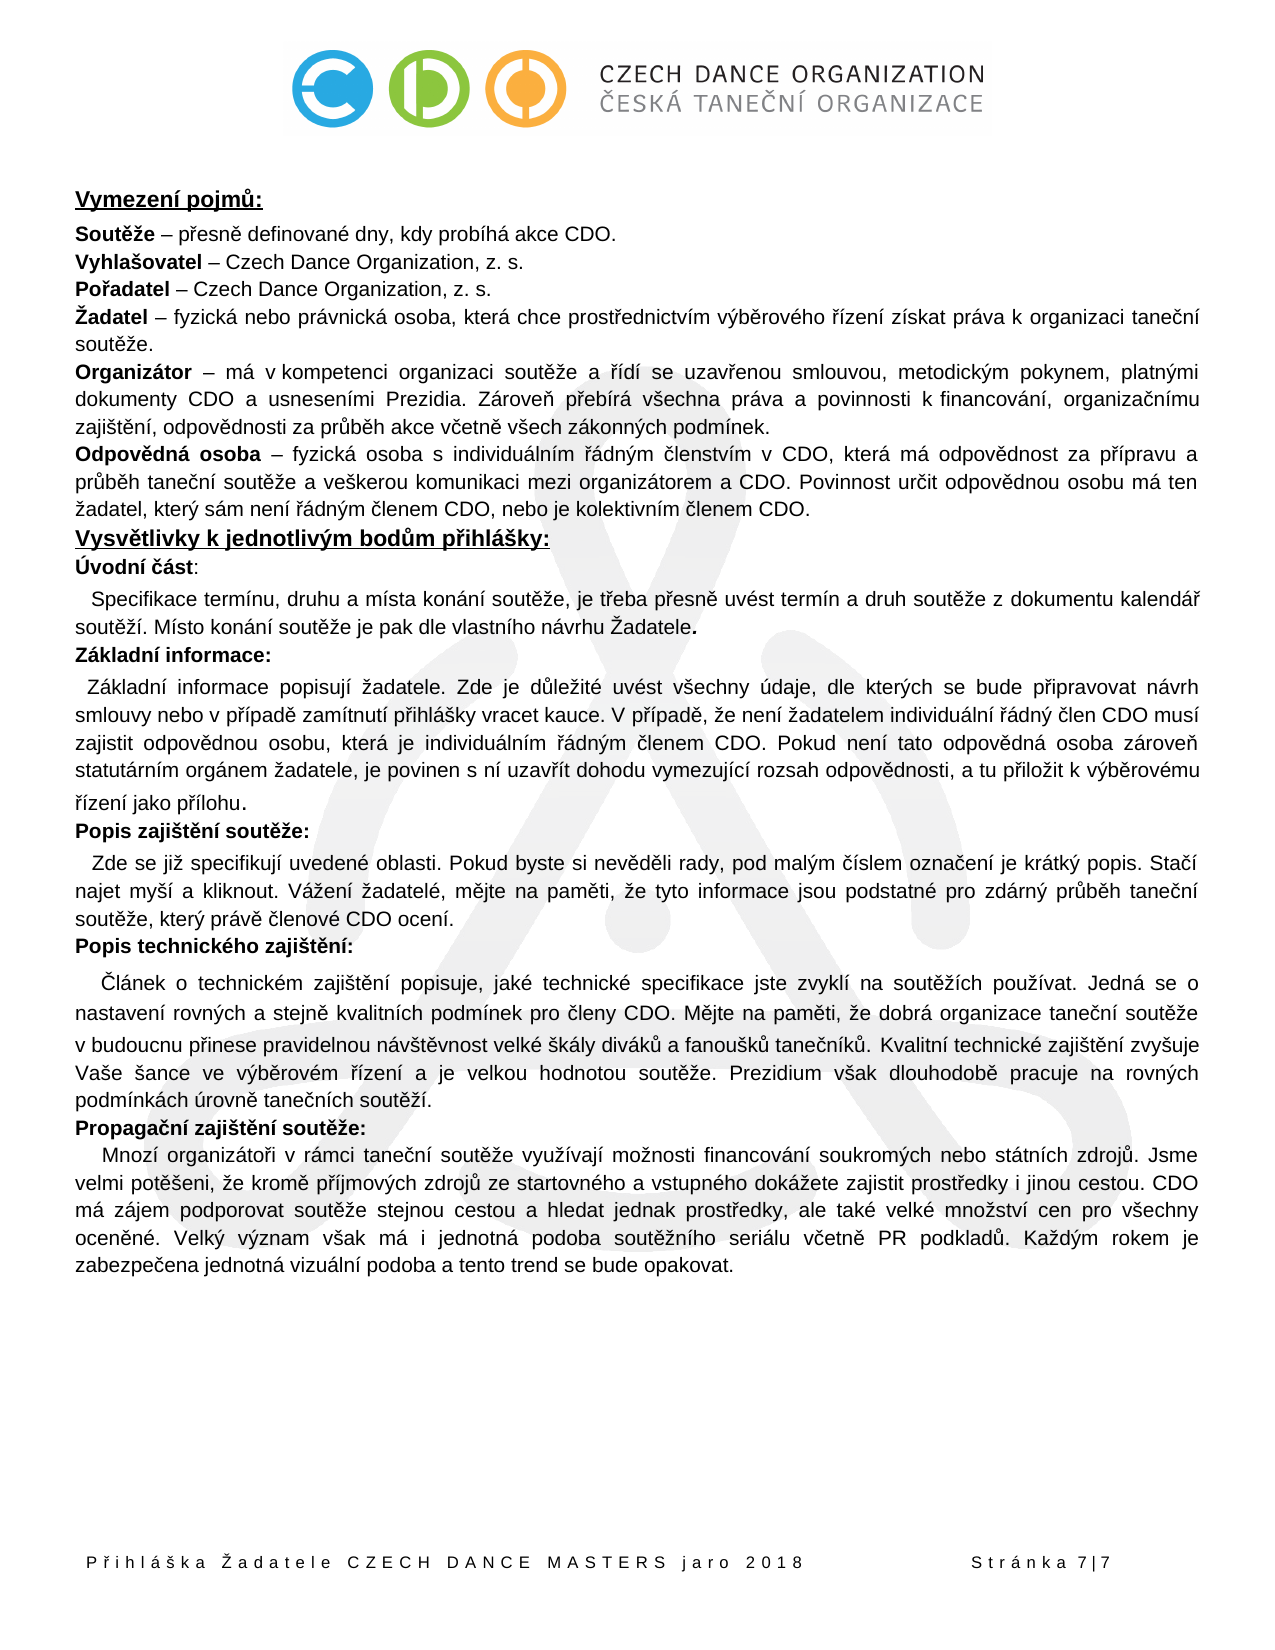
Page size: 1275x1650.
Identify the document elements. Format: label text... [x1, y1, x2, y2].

text Organizátor – má v kompetenci organizaci soutěže a řídí se uzavřenou smlouvou, metodickým pokynem, platnými dokumenty CDO a usneseními Prezidia. Zároveň přebírá všechna práva a povinnosti k financování, organizačnímu zajištění, odpovědnosti za průběh akce včetně všech zákonných podmínek. [75, 359, 1200, 438]
text Vyhlašovatel – Czech Dance Organization, z. s. [75, 249, 1200, 273]
text Pořadatel – Czech Dance Organization, z. s. [75, 277, 1200, 301]
subtitle Vymezení pojmů: [75, 186, 1200, 212]
text Žadatel – fyzická nebo právnická osoba, která chce prostřednictvím výběrového řízení získat práva k organizaci taneční soutěže. [75, 304, 1200, 356]
picture [283, 41, 992, 136]
text Odpovědná osoba – fyzická osoba s individuálním řádným členstvím v CDO, která má odpovědnost za přípravu a průběh taneční soutěže a veškerou komunikaci mezi organizátorem a CDO. Povinnost určit odpovědnou osobu má ten žadatel, který sám není řádným členem CDO, nebo je kolektivním členem CDO. Vysvětlivky k jednotlivým bodům přihlášky: Úvodní část: Specifikace termínu, druhu a místa konání soutěže, je třeba přesně uvést termín a druh soutěže z dokumentu kalendář soutěží. Místo konání soutěže je pak dle vlastního návrhu Žadatele. Základní informace: Základní informace popisují žadatele. Zde je důležité uvést všechny údaje, dle kterých se bude připravovat návrh smlouvy nebo v případě zamítnutí přihlášky vracet kauce. V případě, že není žadatelem individuální řádný člen CDO musí zajistit odpovědnou osobu, která je individuálním řádným členem CDO. Pokud není tato odpovědná osoba zároveň statutárním orgánem žadatele, je povinen s ní uzavřít dohodu vymezující rozsah odpovědnosti, a tu přiložit k výběrovému řízení jako přílohu. Popis zajištění soutěže: Zde se již specifikují uvedené oblasti. Pokud byste si nevěděli rady, pod malým číslem označení je krátký popis. Stačí najet myší a kliknout. Vážení žadatelé, mějte na paměti, že tyto informace jsou podstatné pro zdárný průběh taneční soutěže, který právě členové CDO ocení. Popis technického zajištění: Článek o technickém zajištění popisuje, jaké technické specifikace jste zvyklí na soutěžích používat. Jedná se o nastavení rovných a stejně kvalitních podmínek pro členy CDO. Mějte na paměti, že dobrá organizace taneční soutěže v budoucnu přinese pravidelnou návštěvnost velké škály diváků a fanoušků tanečníků. Kvalitní technické zajištění zvyšuje Vaše šance ve výběrovém řízení a je velkou hodnotou soutěže. Prezidium však dlouhodobě pracuje na rovných podmínkách úrovně tanečních soutěží. Propagační zajištění soutěže: Mnozí organizátoři v rámci taneční soutěže využívají možnosti financování soukromých nebo státních zdrojů. Jsme velmi potěšeni, že kromě příjmových zdrojů ze startovného a vstupného dokážete zajistit prostředky i jinou cestou. CDO má zájem podporovat soutěže stejnou cestou a hledat jednak prostředky, ale také velké množství cen pro všechny oceněné. Velký význam však má i jednotná podoba soutěžního seriálu včetně PR podkladů. Každým rokem je zabezpečena jednotná vizuální podoba a tento trend se bude opakovat. [75, 442, 1200, 1277]
text Soutěže – přesně definované dny, kdy probíhá akce CDO. [75, 222, 1200, 246]
